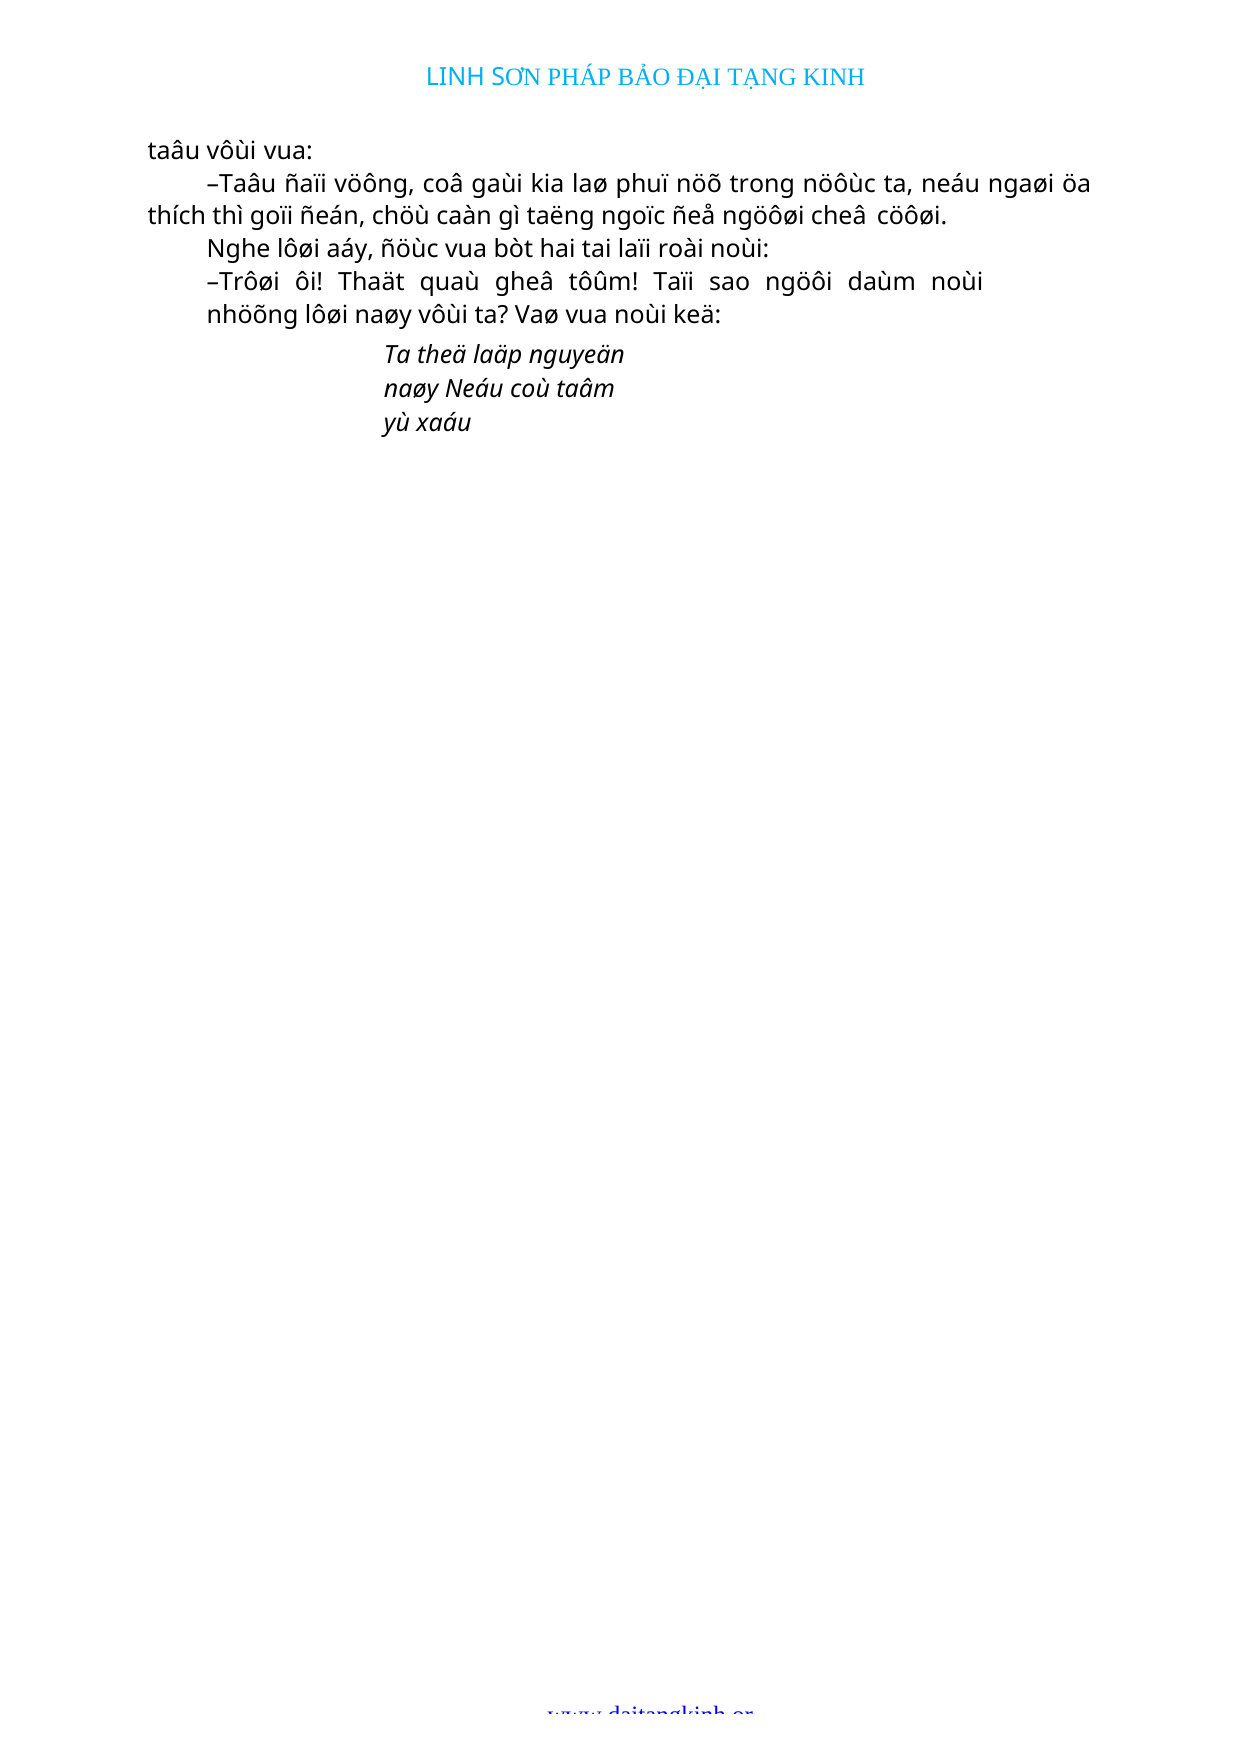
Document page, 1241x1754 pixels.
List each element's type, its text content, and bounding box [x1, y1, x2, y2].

text –Taâu ñaïi vöông, coâ gaùi kia laø phuï nöõ trong nöôùc ta, neáu ngaøi öa thích thì goïi ñeán, chöù caàn gì taëng ngoïc ñeå ngöôøi cheâ cöôøi. [147, 167, 1093, 232]
text Nghe lôøi aáy, ñöùc vua bòt hai tai laïi roài noùi: [206, 232, 1105, 264]
text Ta theä laäp nguyeän naøy Neáu coù taâm yù xaáu [384, 336, 644, 438]
text –Trôøi ôi! Thaät quaù gheâ tôûm! Taïi sao ngöôi daùm noùi nhöõng lôøi naøy vôùi ta? Vaø vua noùi keä: [206, 264, 984, 331]
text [147, 133, 1093, 166]
